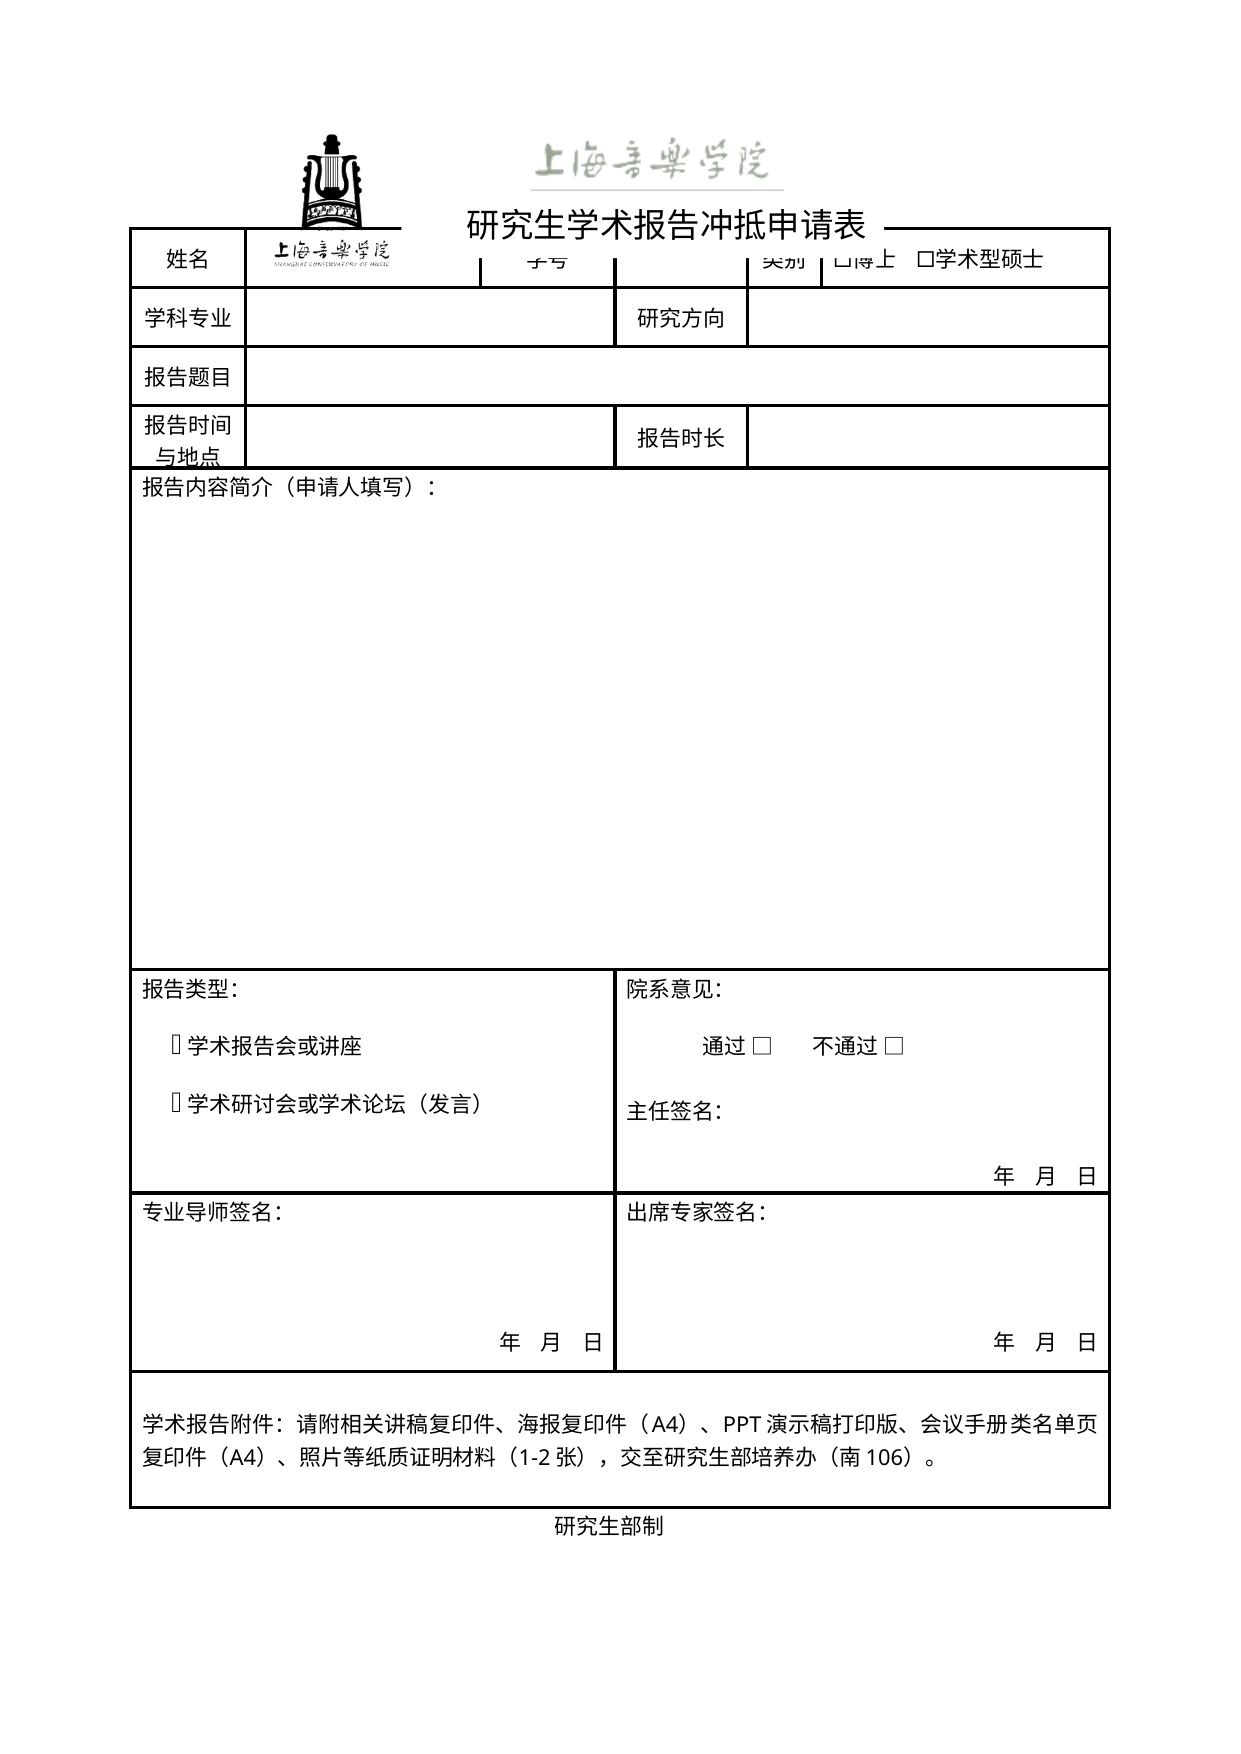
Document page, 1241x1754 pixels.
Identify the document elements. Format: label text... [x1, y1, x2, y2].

picture [531, 133, 784, 191]
table_cell 出席专家签名： 年 月 日 [617, 1195, 1108, 1369]
table_header 姓名 [132, 230, 244, 286]
table_cell 报告类型： 学术报告会或讲座 学术研讨会或学术论坛（发言） [132, 971, 613, 1191]
table_header 类别 [749, 259, 820, 286]
table_cell 报告题目 [132, 348, 244, 404]
table_header 博士 学术型硕士 [823, 230, 1108, 286]
table_header 学号 [482, 259, 613, 286]
table_cell 学术报告附件：请附相关讲稿复印件、海报复印件（A4）、PPT演示稿打印版、会议手册类名单页复印件（A4）、照片等纸质证明材料（1-2张），交至研究生部培养办（南106）。 [132, 1373, 1108, 1506]
table_cell [247, 348, 1108, 404]
table_cell [247, 407, 613, 466]
table_cell 报告内容简介（申请人填写）： [132, 470, 1108, 968]
picture [255, 118, 407, 280]
table_cell 学科专业 [132, 289, 244, 345]
table_cell 院系意见： 通过 □ 不通过 □ 主任签名： 年 月 日 [617, 971, 1108, 1191]
table_cell 报告时长 [617, 407, 746, 466]
table_cell 研究方向 [617, 289, 746, 345]
table_cell [247, 289, 613, 345]
table_cell 报告时间与地点 [132, 407, 244, 466]
table_cell [749, 407, 1108, 466]
table_cell 专业导师签名： 年 月 日 [132, 1195, 613, 1369]
text 研究生部制 [177, 1509, 1063, 1541]
table_header [247, 230, 479, 286]
table_header [617, 259, 746, 286]
table_cell [749, 289, 1108, 345]
